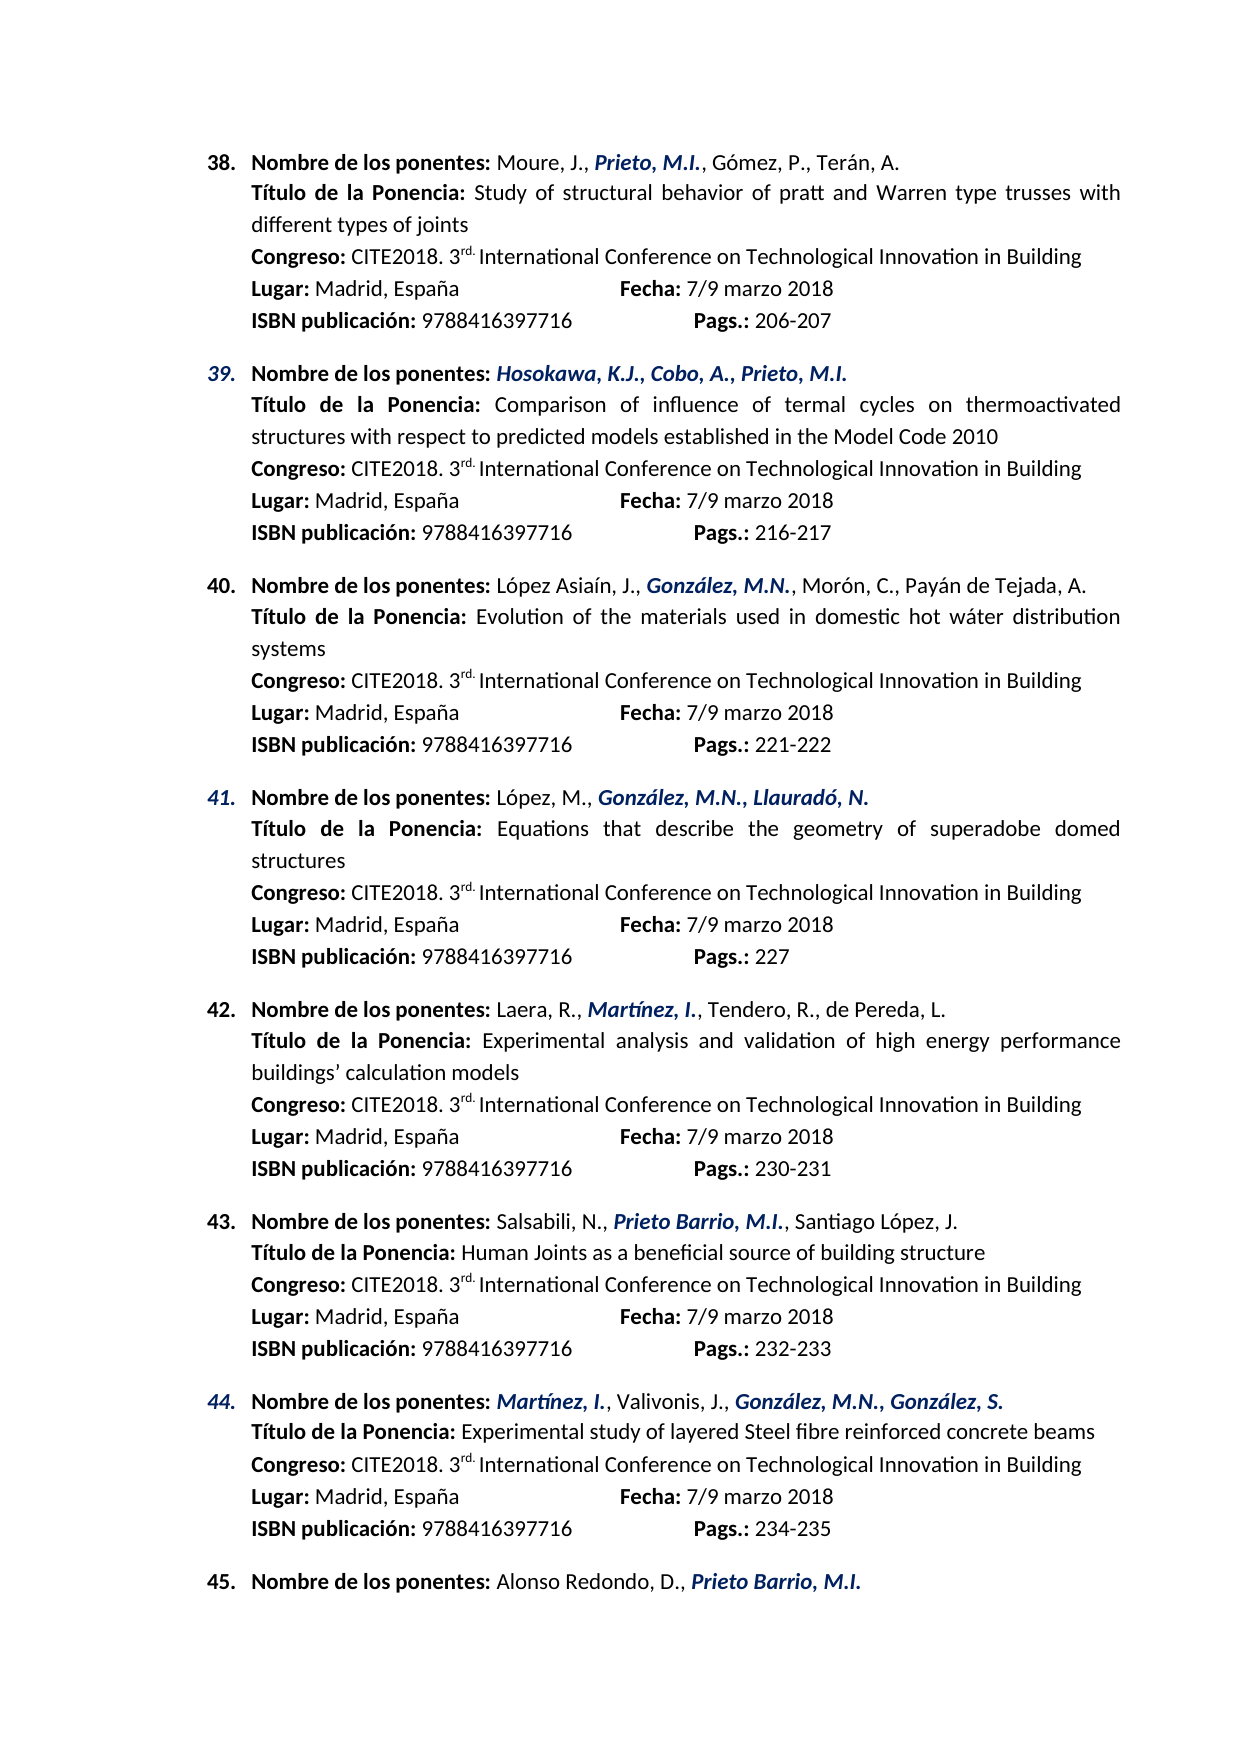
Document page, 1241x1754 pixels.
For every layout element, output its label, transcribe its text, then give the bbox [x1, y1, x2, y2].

list Título de la Ponencia: Study of structural behavior of pratt and Warren type trusses with different types of joints [251, 178, 1122, 238]
list Nombre de los ponentes: Alonso Redondo, D., Prieto Barrio, M.I. [207, 1567, 1122, 1595]
list Nombre de los ponentes: Laera, R., Martínez, I., Tendero, R., de Pereda, L. [207, 996, 1122, 1023]
list Título de la Ponencia: Equations that describe the geometry of superadobe domed structures [251, 814, 1122, 874]
list Congreso: CITE2018. 3rd. International Conference on Technological Innovation in Building [251, 1270, 1122, 1298]
list Congreso: CITE2018. 3rd. International Conference on Technological Innovation in Building [251, 242, 1122, 270]
list ISBN publicación: 9788416397716 Pags.: 221-222 [221, 731, 1122, 758]
list Nombre de los ponentes: Moure, J., Prieto, M.I., Gómez, P., Terán, A. [207, 148, 1122, 176]
list Lugar: Madrid, España Fecha: 7/9 marzo 2018 [222, 486, 1122, 514]
list Nombre de los ponentes: López Asiaín, J., González, M.N., Morón, C., Payán de Tejada, A. [207, 572, 1122, 599]
list ISBN publicación: 9788416397716 Pags.: 227 [221, 942, 1122, 971]
list Nombre de los ponentes: Hosokawa, K.J., Cobo, A., Prieto, M.I. [207, 359, 1122, 388]
list Congreso: CITE2018. 3rd. International Conference on Technological Innovation in Building [251, 1450, 1122, 1478]
list ISBN publicación: 9788416397716 Pags.: 230-231 [221, 1154, 1122, 1182]
list Lugar: Madrid, España Fecha: 7/9 marzo 2018 [222, 1482, 1122, 1510]
list Lugar: Madrid, España Fecha: 7/9 marzo 2018 [222, 1302, 1122, 1330]
list Lugar: Madrid, España Fecha: 7/9 marzo 2018 [222, 910, 1122, 938]
list Congreso: CITE2018. 3rd. International Conference on Technological Innovation in Building [251, 454, 1122, 482]
list ISBN publicación: 9788416397716 Pags.: 216-217 [221, 518, 1122, 547]
list Congreso: CITE2018. 3rd. International Conference on Technological Innovation in Building [251, 1090, 1122, 1118]
list Congreso: CITE2018. 3rd. International Conference on Technological Innovation in Building [251, 878, 1122, 906]
list Título de la Ponencia: Human Joints as a beneficial source of building structure [251, 1238, 1122, 1266]
list Título de la Ponencia: Evolution of the materials used in domestic hot wáter distribution systems [251, 602, 1122, 662]
list ISBN publicación: 9788416397716 Pags.: 234-235 [221, 1514, 1122, 1542]
list Título de la Ponencia: Experimental study of layered Steel fibre reinforced concrete beams [251, 1417, 1122, 1446]
list Nombre de los ponentes: López, M., González, M.N., Llauradó, N. [207, 783, 1122, 812]
list Nombre de los ponentes: Salsabili, N., Prieto Barrio, M.I., Santiago López, J. [207, 1207, 1122, 1236]
list ISBN publicación: 9788416397716 Pags.: 232-233 [221, 1334, 1122, 1362]
list Título de la Ponencia: Experimental analysis and validation of high energy performance buildings’ calculation models [251, 1026, 1122, 1086]
list Título de la Ponencia: Comparison of influence of termal cycles on thermoactivated structures with respect to predicted models established in the Model Code 2010 [251, 390, 1122, 450]
list ISBN publicación: 9788416397716 Pags.: 206-207 [221, 307, 1122, 334]
list Nombre de los ponentes: Martínez, I., Valivonis, J., González, M.N., González, S. [207, 1387, 1122, 1415]
list Lugar: Madrid, España Fecha: 7/9 marzo 2018 [222, 698, 1122, 726]
list Lugar: Madrid, España Fecha: 7/9 marzo 2018 [222, 1122, 1122, 1150]
list Lugar: Madrid, España Fecha: 7/9 marzo 2018 [222, 274, 1122, 302]
list Congreso: CITE2018. 3rd. International Conference on Technological Innovation in Building [251, 666, 1122, 694]
